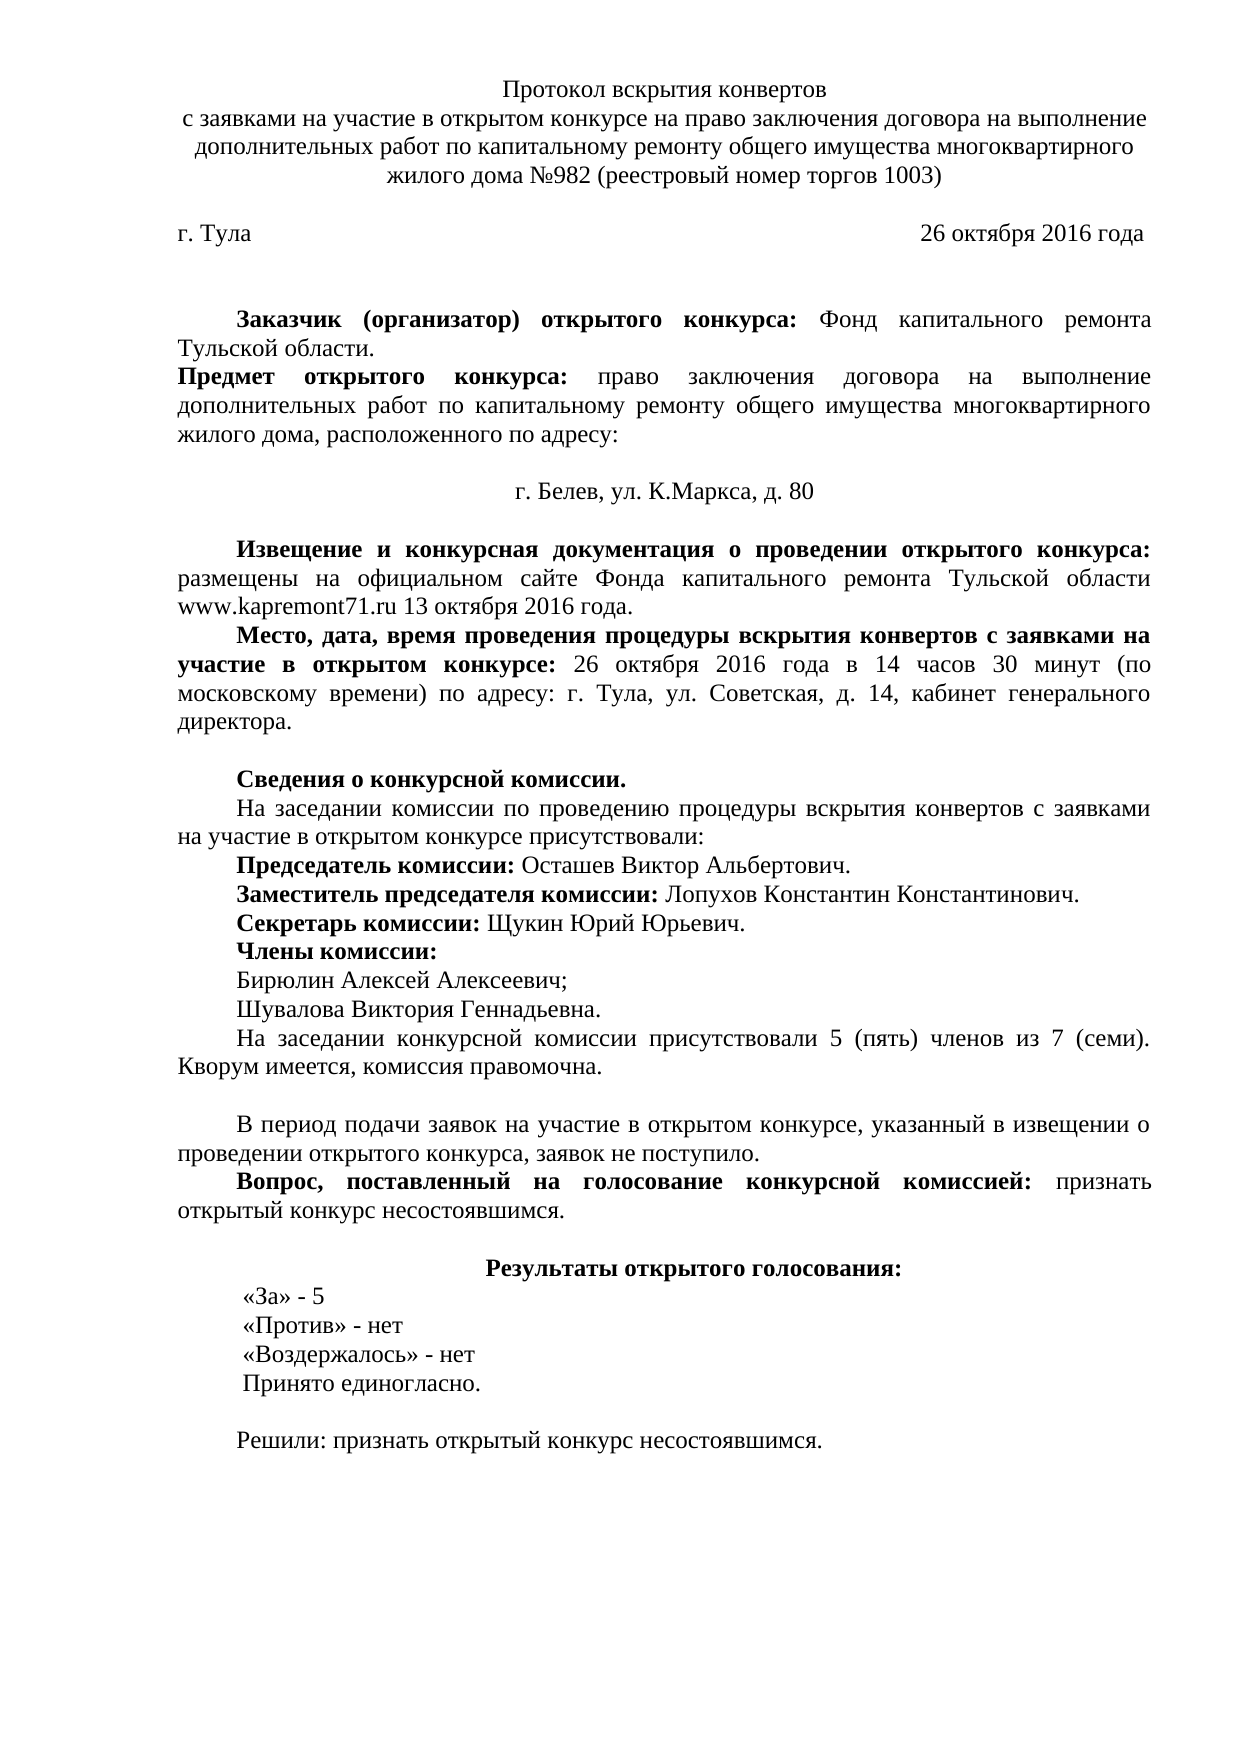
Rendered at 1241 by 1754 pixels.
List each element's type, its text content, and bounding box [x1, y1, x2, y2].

text «Воздержалось» - нет [236, 1339, 1152, 1368]
list Секретарь комиссии: Щукин Юрий Юрьевич. [177, 908, 1152, 936]
text «За» - 5 [236, 1281, 1152, 1310]
text Решили: признать открытый конкурс несостоявшимся. [177, 1425, 1152, 1454]
text Принято единогласно. [236, 1368, 1152, 1396]
list Результаты открытого голосования: [236, 1253, 1152, 1281]
list Место, дата, время проведения процедуры вскрытия конвертов с заявками на участие в открытом конкурсе: 26 октября 2016 года в 14 часов 30 минут (по московскому времени) по адресу: г. Тула, ул. Советская, д. 14, кабинет генерального директора. [177, 620, 1152, 735]
text Предмет открытого конкурса: право заключения договора на выполнение дополнительных работ по капитальному ремонту общего имущества многоквартирного жилого дома, расположенного по адресу: [177, 361, 1152, 448]
text В период подачи заявок на участие в открытом конкурсе, указанный в извещении о проведении открытого конкурса, заявок не поступило. [177, 1109, 1152, 1166]
text Вопрос, поставленный на голосование конкурсной комиссией: признать открытый конкурс несостоявшимся. [177, 1166, 1152, 1224]
list Заказчик (организатор) открытого конкурса: Фонд капитального ремонта Тульской области. [177, 304, 1152, 361]
text г. Белев, ул. К.Маркса, д. 80 [177, 476, 1152, 505]
text с заявками на участие в открытом конкурсе на право заключения договора на выполнение дополнительных работ по капитальному ремонту общего имущества многоквартирного жилого дома №982 (реестровый номер торгов 1003) [177, 103, 1152, 189]
list Бирюлин Алексей Алексеевич; [177, 965, 1152, 994]
text г. Тула 26 октября 2016 года [177, 218, 1152, 246]
list Заместитель председателя комиссии: Лопухов Константин Константинович. [177, 879, 1152, 908]
text Извещение и конкурсная документация о проведении открытого конкурса: размещены на официальном сайте Фонда капитального ремонта Тульской области www.kapremont71.ru 13 октября 2016 года. [177, 534, 1152, 620]
text «Против» - нет [236, 1310, 1152, 1339]
list Члены комиссии: [177, 936, 1152, 965]
list Председатель комиссии: Осташев Виктор Альбертович. [177, 850, 1152, 879]
text На заседании конкурсной комиссии присутствовали 5 (пять) членов из 7 (семи). Кворум имеется, комиссия правомочна. [177, 1023, 1152, 1080]
text Протокол вскрытия конвертов [177, 74, 1152, 103]
list Сведения о конкурсной комиссии. [236, 764, 1152, 793]
list Шувалова Виктория Геннадьевна. [177, 994, 1152, 1023]
text На заседании комиссии по проведению процедуры вскрытия конвертов с заявками на участие в открытом конкурсе присутствовали: [177, 793, 1152, 850]
